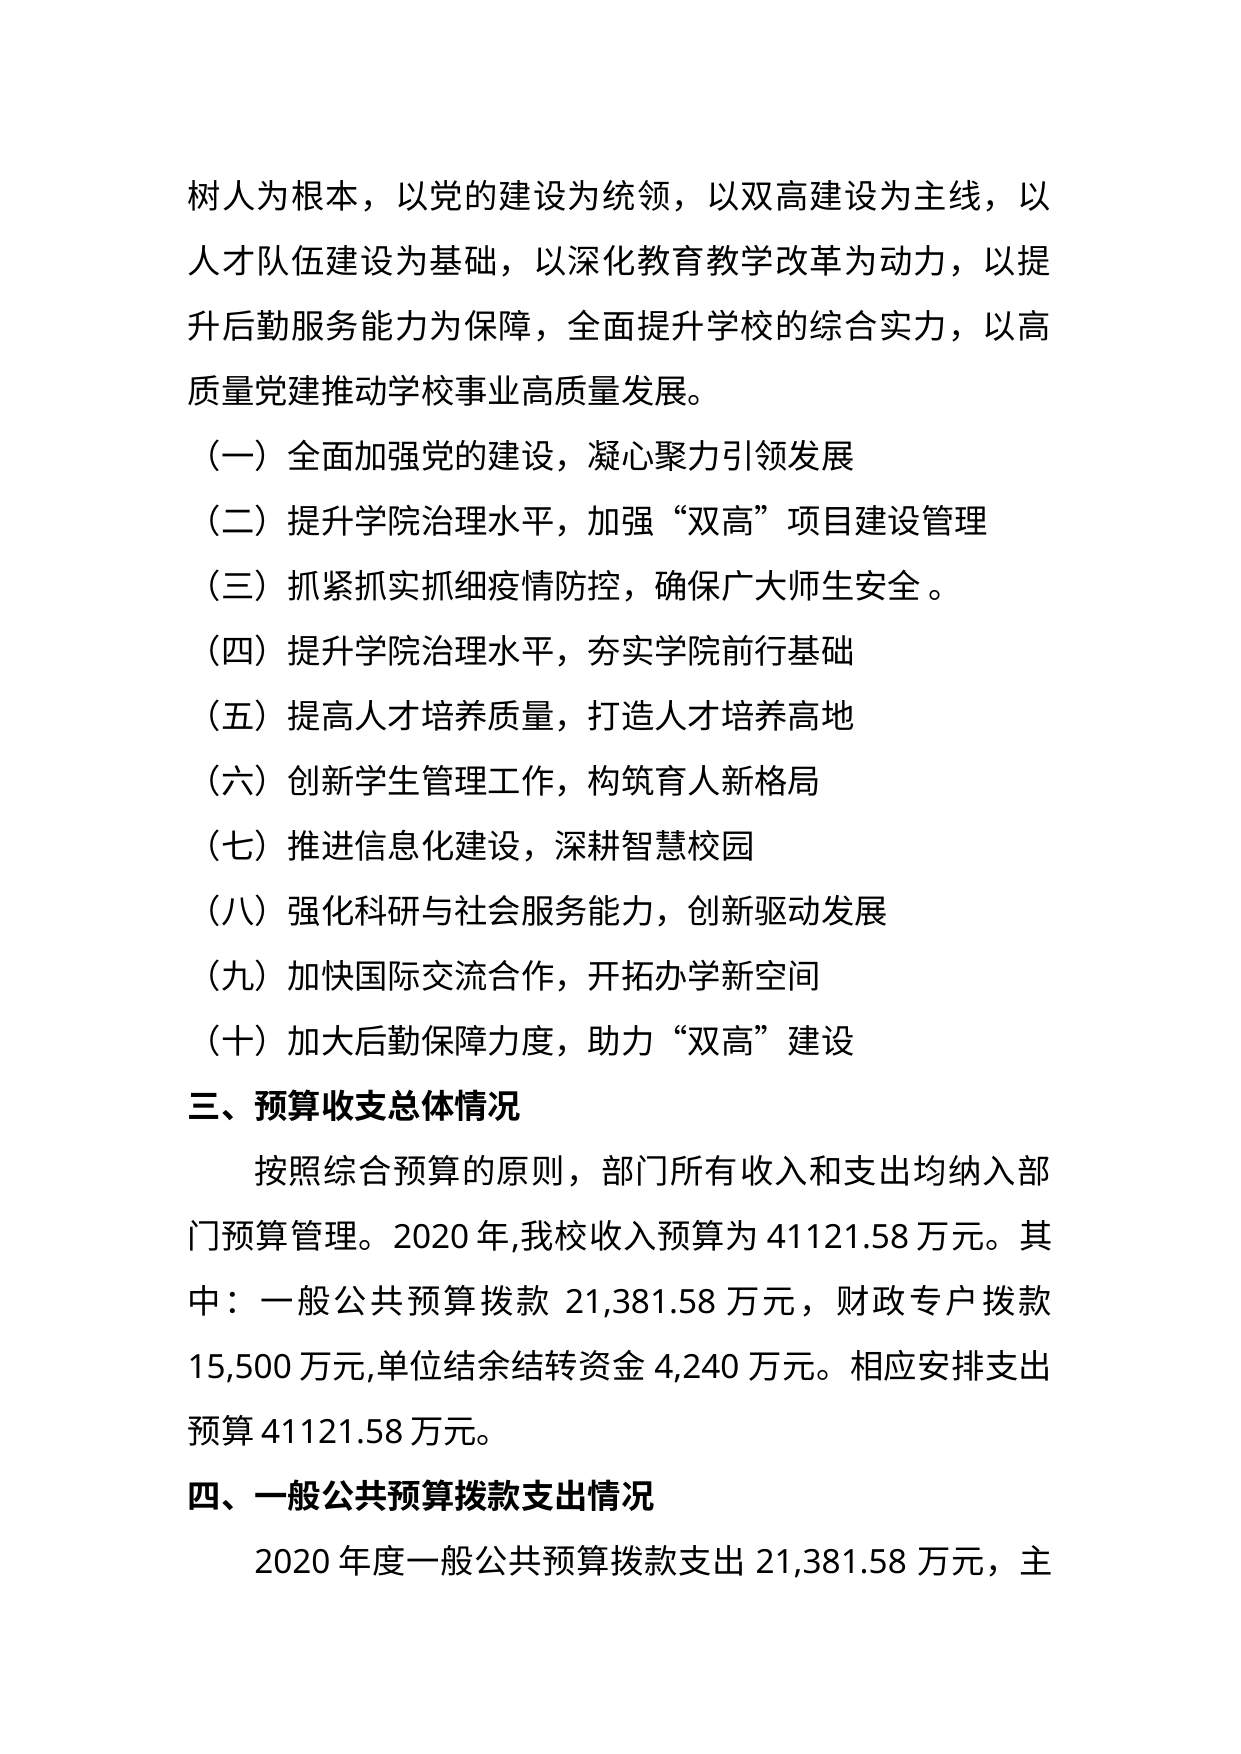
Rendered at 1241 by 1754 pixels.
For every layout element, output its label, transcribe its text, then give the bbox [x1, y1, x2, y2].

text 按照综合预算的原则，部门所有收入和支出均纳入部门预算管理。2020年,我校收入预算为41121.58万元。其中：一般公共预算拨款 21,381.58万元，财政专户拨款15,500万元,单位结余结转资金 4,240 万元。相应安排支出预算41121.58万元。 [187, 1137, 1053, 1462]
text （五）提高人才培养质量，打造人才培养高地 [187, 682, 1053, 747]
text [187, 1527, 1053, 1592]
text （八）强化科研与社会服务能力，创新驱动发展 [187, 877, 1053, 942]
text （六）创新学生管理工作，构筑育人新格局 [187, 747, 1053, 812]
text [187, 162, 1053, 422]
text （二）提升学院治理水平，加强“双高”项目建设管理 [187, 487, 1053, 552]
text 三、预算收支总体情况 [187, 1072, 1053, 1137]
text （七）推进信息化建设，深耕智慧校园 [187, 812, 1053, 877]
text （十）加大后勤保障力度，助力“双高”建设 [187, 1007, 1053, 1072]
text （一）全面加强党的建设，凝心聚力引领发展 [187, 422, 1053, 487]
text （九）加快国际交流合作，开拓办学新空间 [187, 942, 1053, 1007]
text 四、一般公共预算拨款支出情况 [187, 1462, 1053, 1527]
text （三）抓紧抓实抓细疫情防控，确保广大师生安全 。 [187, 552, 1053, 617]
text （四）提升学院治理水平，夯实学院前行基础 [187, 617, 1053, 682]
